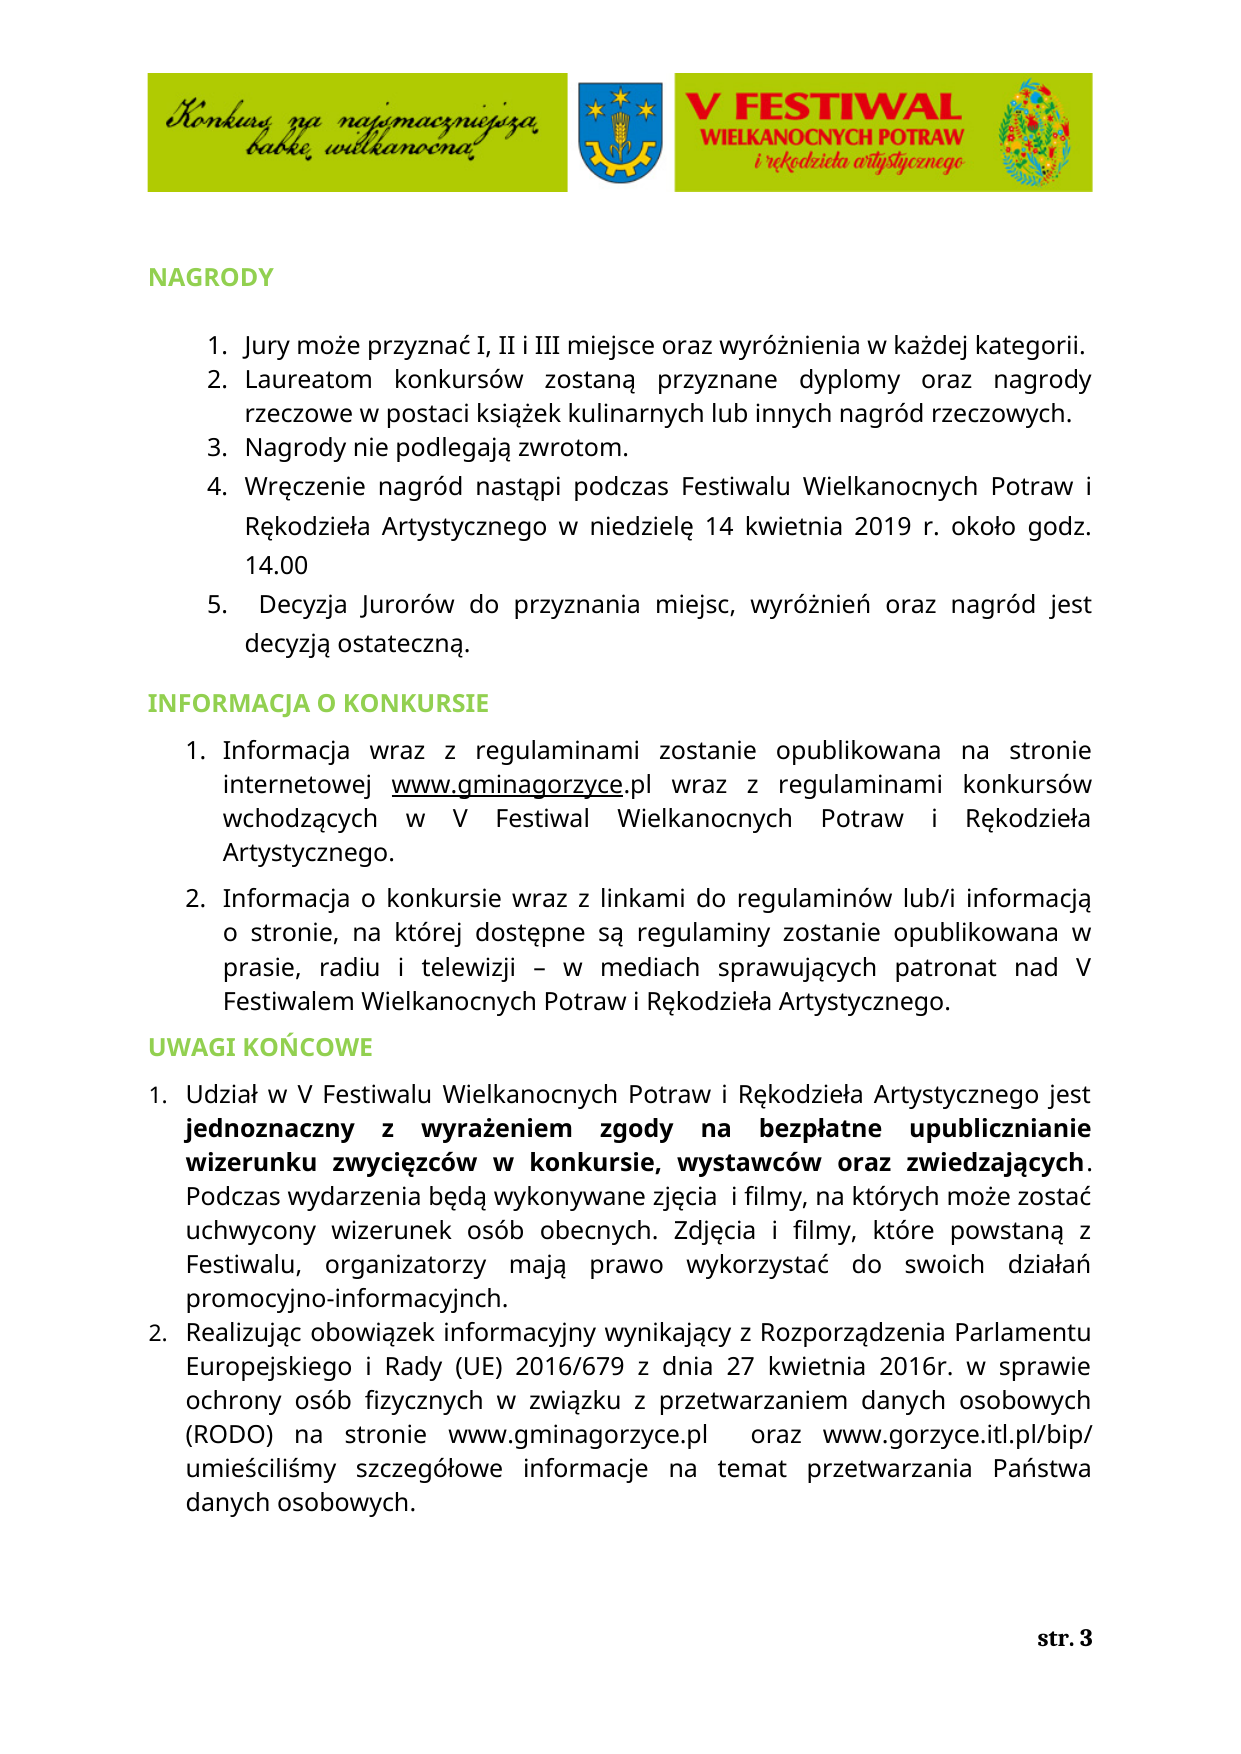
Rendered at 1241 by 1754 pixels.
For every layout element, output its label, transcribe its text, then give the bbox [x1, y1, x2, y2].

list Jury może przyznać I, II i III miejsce oraz wyróżnienia w każdej kategorii. [207, 328, 1093, 362]
list Laureatom konkursów zostaną przyznane dyplomy oraz nagrody rzeczowe w postaci książek kulinarnych lub innych nagród rzeczowych. [207, 362, 1093, 430]
list Realizując obowiązek informacyjny wynikający z Rozporządzenia Parlamentu Europejskiego i Rady (UE) 2016/679 z dnia 27 kwietnia 2016r. w sprawie ochrony osób fizycznych w związku z przetwarzaniem danych osobowych (RODO) na stronie www.gminagorzyce.pl oraz www.gorzyce.itl.pl/bip/ umieściliśmy szczegółowe informacje na temat przetwarzania Państwa danych osobowych. [148, 1315, 1093, 1519]
list Informacja wraz z regulaminami zostanie opublikowana na stronie internetowej www.gminagorzyce.pl wraz z regulaminami konkursów wchodzących w V Festiwal Wielkanocnych Potraw i Rękodzieła Artystycznego. [185, 732, 1093, 868]
text UWAGI KOŃCOWE [148, 1030, 1093, 1064]
text INFORMACJA O KONKURSIE [148, 686, 1093, 720]
list Informacja o konkursie wraz z linkami do regulaminów lub/i informacją o stronie, na której dostępne są regulaminy zostanie opublikowana w prasie, radiu i telewizji – w mediach sprawujących patronat nad V Festiwalem Wielkanocnych Potraw i Rękodzieła Artystycznego. [185, 881, 1093, 1017]
list Nagrody nie podlegają zwrotom. [207, 430, 1093, 464]
list Udział w V Festiwalu Wielkanocnych Potraw i Rękodzieła Artystycznego jest jednoznaczny z wyrażeniem zgody na bezpłatne upublicznianie wizerunku zwycięzców w konkursie, wystawców oraz zwiedzających. Podczas wydarzenia będą wykonywane zjęcia i filmy, na których może zostać uchwycony wizerunek osób obecnych. Zdjęcia i filmy, które powstaną z Festiwalu, organizatorzy mają prawo wykorzystać do swoich działań promocyjno-informacyjnch. [148, 1076, 1093, 1315]
list Wręczenie nagród nastąpi podczas Festiwalu Wielkanocnych Potraw i Rękodzieła Artystycznego w niedzielę 14 kwietnia 2019 r. około godz. 14.00 [207, 469, 1093, 581]
picture [147, 73, 1093, 192]
text NAGRODY [148, 259, 1093, 294]
list Decyzja Jurorów do przyznania miejsc, wyróżnień oraz nagród jest decyzją ostateczną. [207, 587, 1093, 660]
